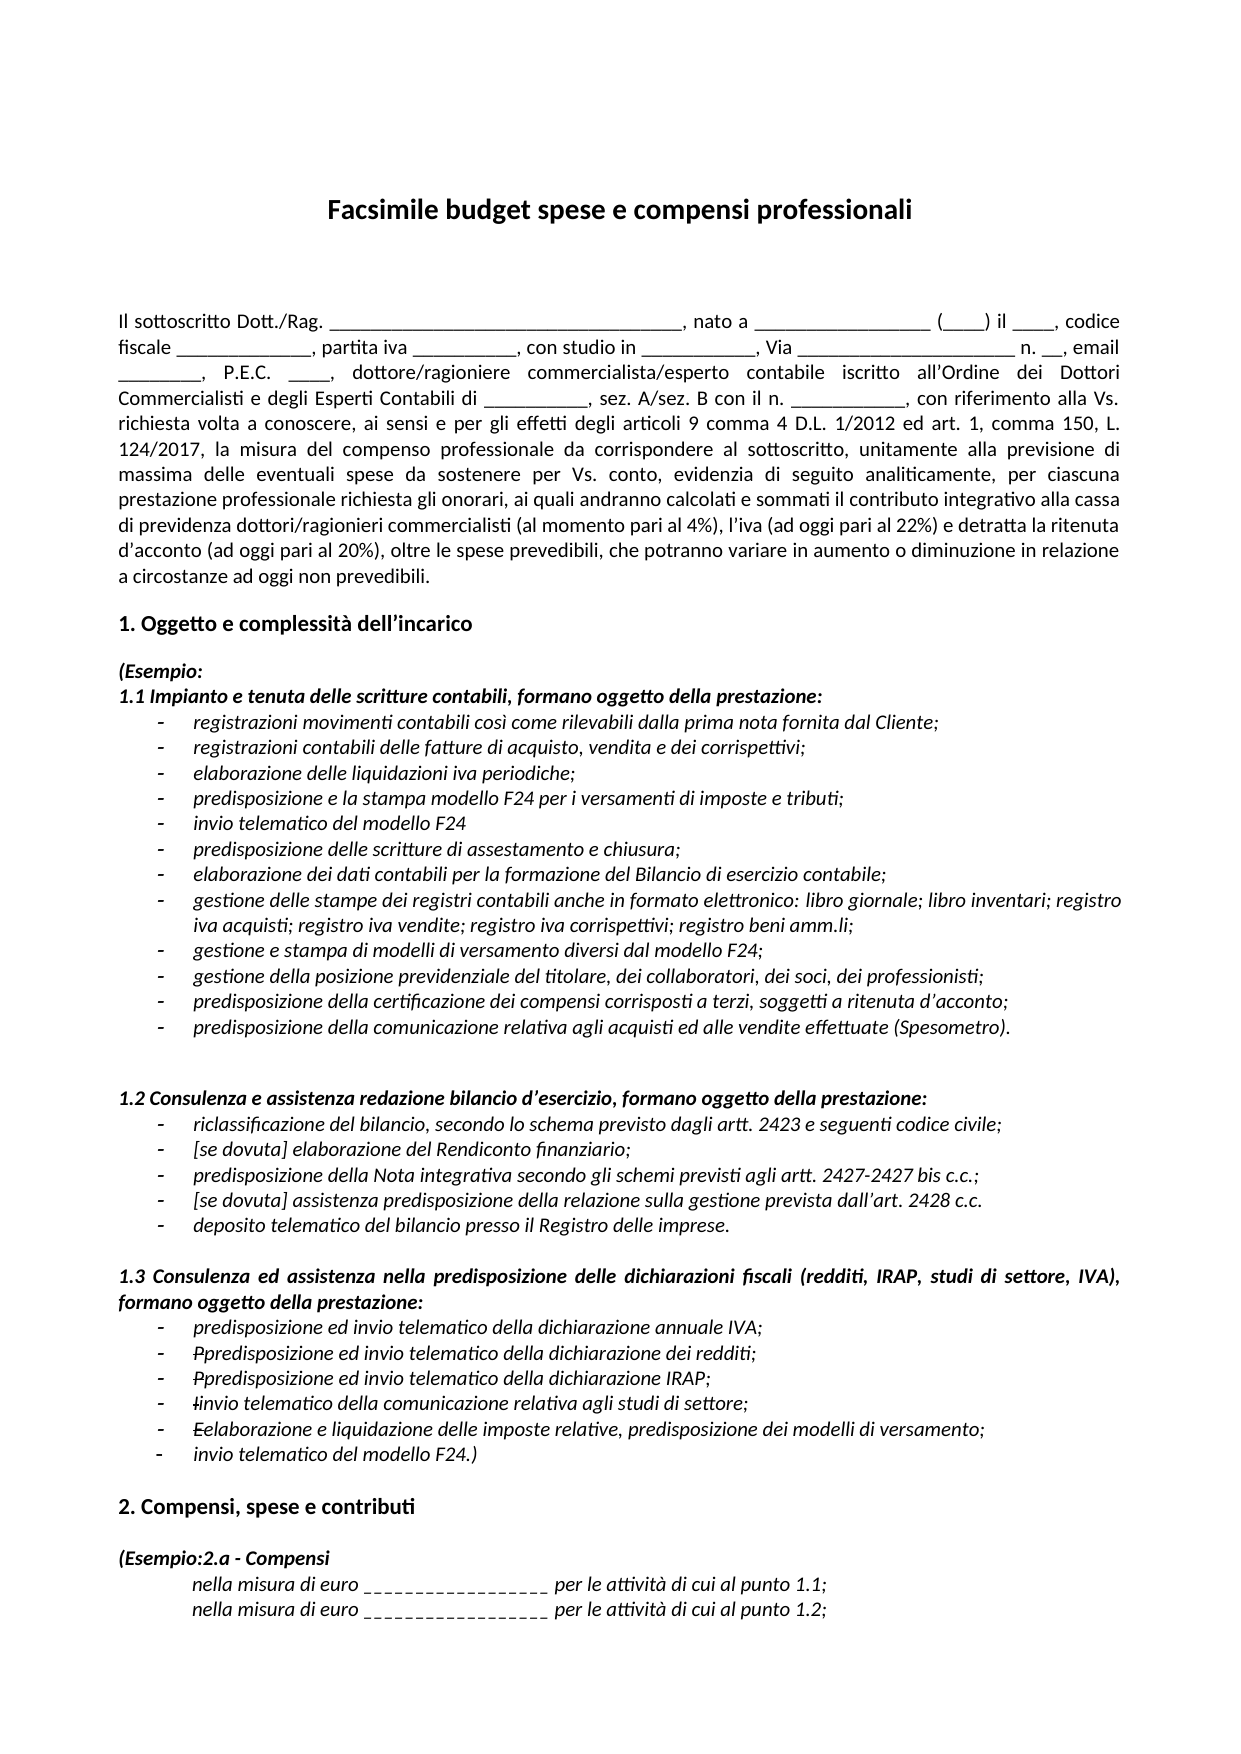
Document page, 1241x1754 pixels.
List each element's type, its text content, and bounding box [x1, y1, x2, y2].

text Il sottoscritto Dott./Rag. __________________________________, nato a _________________ (____) il ____, codice fiscale _____________, partita iva __________, con studio in ___________, Via _____________________ n. __, email ________, P.E.C. ____, dottore/ragioniere commercialista/esperto contabile iscritto all’Ordine dei Dottori Commercialisti e degli Esperti Contabili di __________, sez. A/sez. B con il n. ___________, con riferimento alla Vs. richiesta volta a conoscere, ai sensi e per gli effetti degli articoli 9 comma 4 D.L. 1/2012 ed art. 1, comma 150, L. 124/2017, la misura del compenso professionale da corrispondere al sottoscritto, unitamente alla previsione di massima delle eventuali spese da sostenere per Vs. conto, evidenzia di seguito analiticamente, per ciascuna prestazione professionale richiesta gli onorari, ai quali andranno calcolati e sommati il contributo integrativo alla cassa di previdenza dottori/ragionieri commercialisti (al momento pari al 4%), l’iva (ad oggi pari al 22%) e detratta la ritenuta d’acconto (ad oggi pari al 20%), oltre le spese prevedibili, che potranno variare in aumento o diminuzione in relazione a circostanze ad oggi non prevedibili. [118, 309, 1122, 588]
list gestione delle stampe dei registri contabili anche in formato elettronico: libro giornale; libro inventari; registro iva acquisti; registro iva vendite; registro iva corrispettivi; registro beni amm.li; [156, 887, 1122, 938]
list [se dovuta] assistenza predisposizione della relazione sulla gestione prevista dall’art. 2428 c.c. [156, 1187, 1122, 1213]
text (Esempio: [118, 658, 1122, 683]
list Ppredisposizione ed invio telematico della dichiarazione dei redditi; [156, 1340, 1122, 1365]
list Iinvio telematico della comunicazione relativa agli studi di settore; [156, 1391, 1122, 1416]
list riclassificazione del bilancio, secondo lo schema previsto dagli artt. 2423 e seguenti codice civile; [156, 1111, 1122, 1136]
list Eelaborazione e liquidazione delle imposte relative, predisposizione dei modelli di versamento; [156, 1416, 1122, 1441]
list registrazioni contabili delle fatture di acquisto, vendita e dei corrispettivi; [156, 734, 1122, 760]
list invio telematico del modello F24.) [156, 1441, 1122, 1467]
list predisposizione della certificazione dei compensi corrisposti a terzi, soggetti a ritenuta d’acconto; [156, 988, 1122, 1014]
list predisposizione ed invio telematico della dichiarazione annuale IVA; [156, 1314, 1122, 1340]
text 1. Oggetto e complessità dell’incarico [118, 609, 1122, 637]
text 1.1 Impianto e tenuta delle scritture contabili, formano oggetto della prestazione: [118, 683, 1122, 709]
list registrazioni movimenti contabili così come rilevabili dalla prima nota fornita dal Cliente; [156, 709, 1122, 734]
list predisposizione della comunicazione relativa agli acquisti ed alle vendite effettuate (Spesometro). [156, 1014, 1122, 1039]
list deposito telematico del bilancio presso il Registro delle imprese. [156, 1213, 1122, 1238]
text 2. Compensi, spese e contributi [118, 1492, 1122, 1520]
list gestione della posizione previdenziale del titolare, dei collaboratori, dei soci, dei professionisti; [156, 963, 1122, 988]
list gestione e stampa di modelli di versamento diversi dal modello F24; [156, 938, 1122, 963]
text 1.2 Consulenza e assistenza redazione bilancio d’esercizio, formano oggetto della prestazione: [118, 1086, 1122, 1111]
list elaborazione delle liquidazioni iva periodiche; [156, 760, 1122, 785]
list predisposizione delle scritture di assestamento e chiusura; [156, 836, 1122, 861]
text (Esempio:2.a - Compensi [118, 1546, 1122, 1571]
list predisposizione della Nota integrativa secondo gli schemi previsti agli artt. 2427-2427 bis c.c.; [156, 1162, 1122, 1187]
text nella misura di euro __________________ per le attività di cui al punto 1.2; [192, 1596, 1122, 1622]
list predisposizione e la stampa modello F24 per i versamenti di imposte e tributi; [156, 785, 1122, 811]
list Ppredisposizione ed invio telematico della dichiarazione IRAP; [156, 1365, 1122, 1391]
list [se dovuta] elaborazione del Rendiconto finanziario; [156, 1136, 1122, 1162]
list elaborazione dei dati contabili per la formazione del Bilancio di esercizio contabile; [156, 861, 1122, 887]
text nella misura di euro __________________ per le attività di cui al punto 1.1; [192, 1571, 1122, 1596]
text Facsimile budget spese e compensi professionali [118, 191, 1122, 227]
text 1.3 Consulenza ed assistenza nella predisposizione delle dichiarazioni fiscali (redditi, IRAP, studi di settore, IVA), formano oggetto della prestazione: [118, 1263, 1122, 1314]
list invio telematico del modello F24 [156, 811, 1122, 836]
